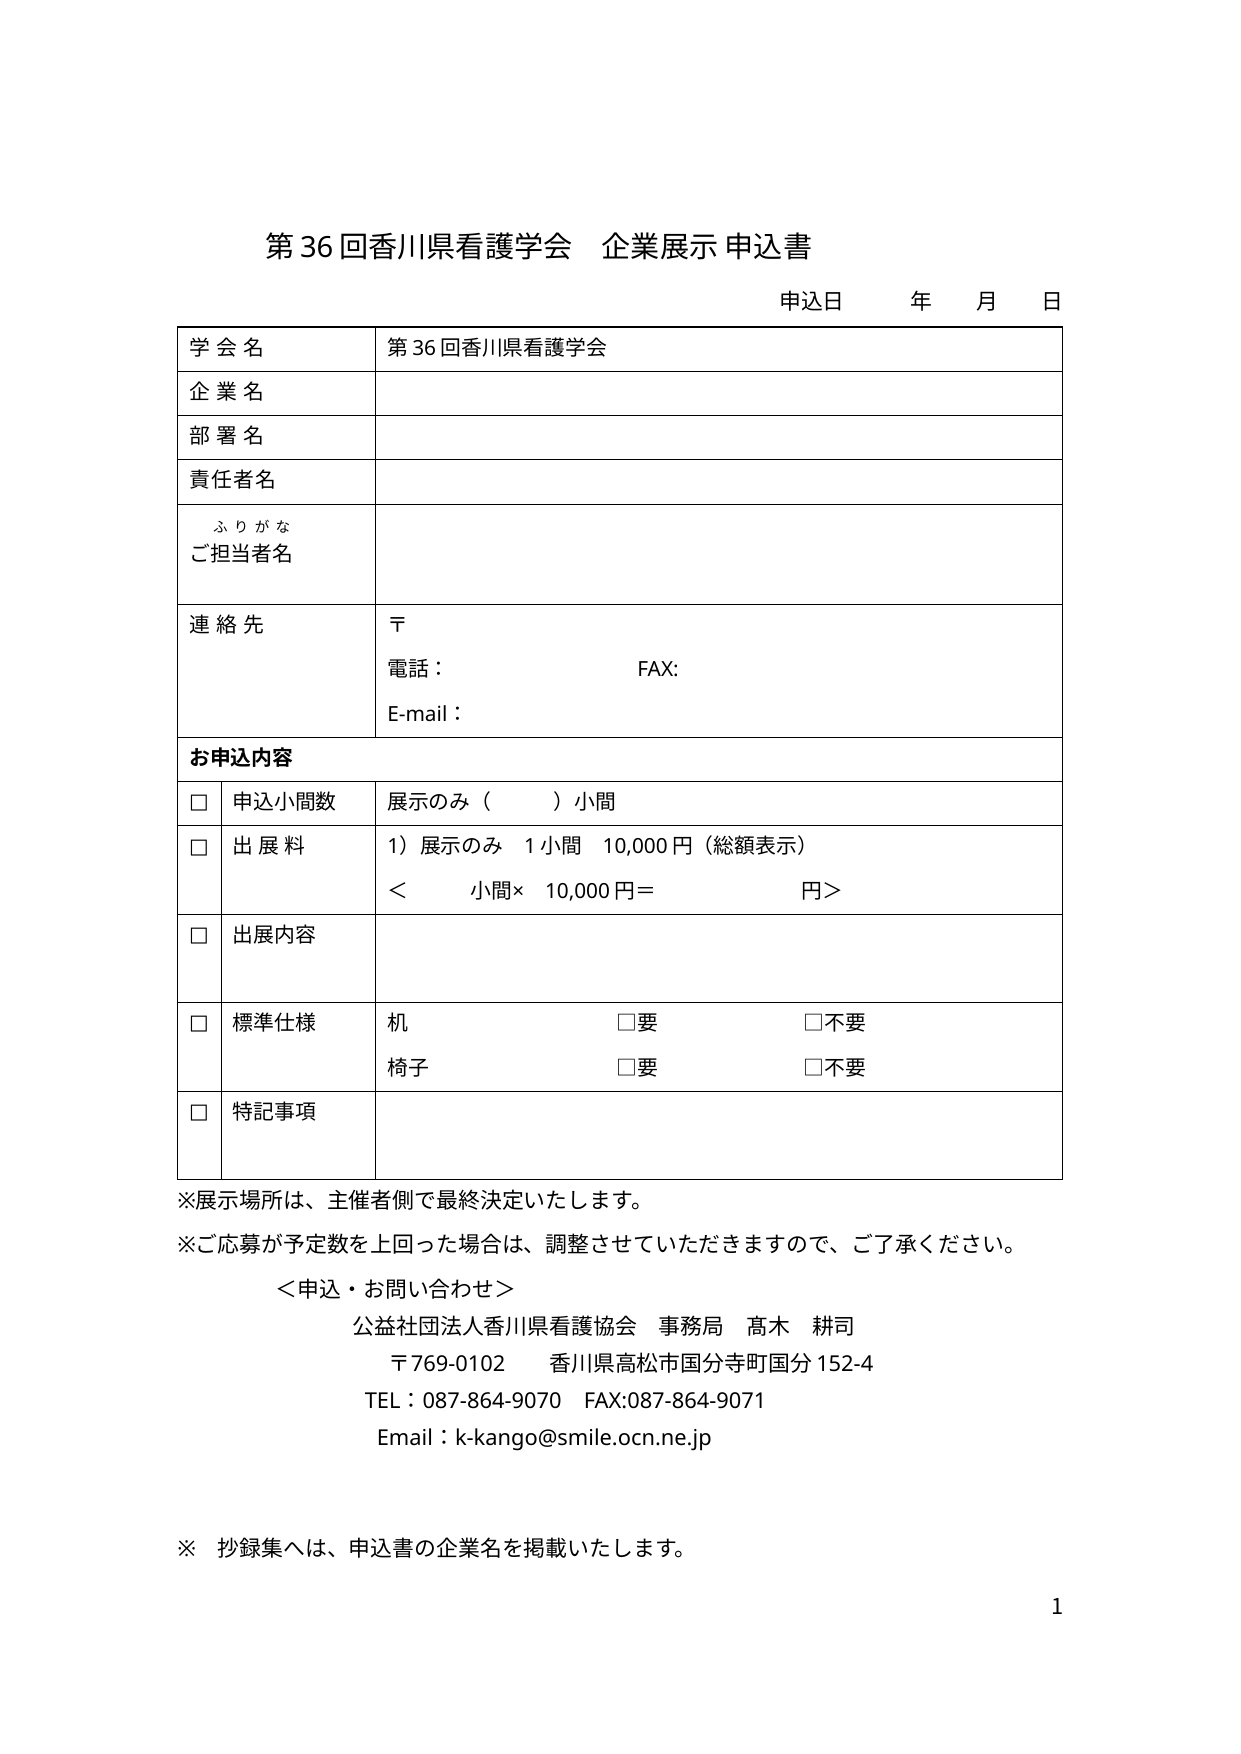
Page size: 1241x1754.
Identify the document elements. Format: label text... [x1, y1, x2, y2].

table_cell [376, 460, 1062, 503]
text ※展示場所は、主催者側で最終決定いたします。 [177, 1180, 1063, 1217]
table_cell [376, 915, 1062, 1002]
text ※ 抄録集へは、申込書の企業名を掲載いたします。 [177, 1529, 1063, 1566]
table_cell [376, 505, 1062, 604]
table_cell 1）展示のみ 1小間 10,000円（総額表示） ＜ 小間× 10,000円＝ 円＞ [376, 826, 1062, 914]
table_cell □ [178, 826, 221, 914]
table_cell 出展料 [222, 826, 375, 914]
table_cell 出展内容 [222, 915, 375, 1002]
table_cell 机 □要 □不要 椅子 □要 □不要 [376, 1003, 1062, 1091]
table_cell 企業名 [178, 372, 375, 415]
table_cell [376, 416, 1062, 459]
text Email：k-kango@smile.ocn.ne.jp [177, 1418, 976, 1455]
text 〒769-0102 香川県高松市国分寺町国分152-4 [177, 1344, 1021, 1381]
text ＜申込・お問い合わせ＞ [177, 1270, 976, 1307]
table_cell 特記事項 [222, 1092, 375, 1179]
text 申込日 年 月 日 [177, 282, 1063, 318]
table_cell お申込内容 [178, 738, 1062, 781]
table_cell [376, 1092, 1062, 1179]
table_cell [376, 372, 1062, 415]
table_cell 申込小間数 [222, 782, 375, 825]
table_header 第36回香川県看護学会 [376, 328, 1062, 371]
text ※ご応募が予定数を上回った場合は、調整させていただきますので、ご了承ください。 [177, 1225, 1063, 1262]
text 第36回香川県看護学会 企業展示 申込書 [177, 208, 1063, 282]
text TEL：087-864-9070 FAX:087-864-9071 [177, 1381, 976, 1418]
table_cell □ [178, 782, 221, 825]
table_cell 標準仕様 [222, 1003, 375, 1091]
table_cell 連絡先 [178, 605, 375, 737]
table_cell 展示のみ（ ）小間 [376, 782, 1062, 825]
table_cell □ [178, 1003, 221, 1091]
table_cell 部署名 [178, 416, 375, 459]
table_cell 〒 電話： FAX: E-mail： [376, 605, 1062, 737]
table_header 学会名 [178, 328, 375, 371]
table_cell □ [178, 1092, 221, 1179]
table_cell □ [178, 915, 221, 1002]
table_cell 責任者名 [178, 460, 375, 503]
table_cell ご [178, 505, 375, 604]
text 公益社団法人香川県看護協会 事務局 髙木 耕司 [177, 1307, 1107, 1344]
